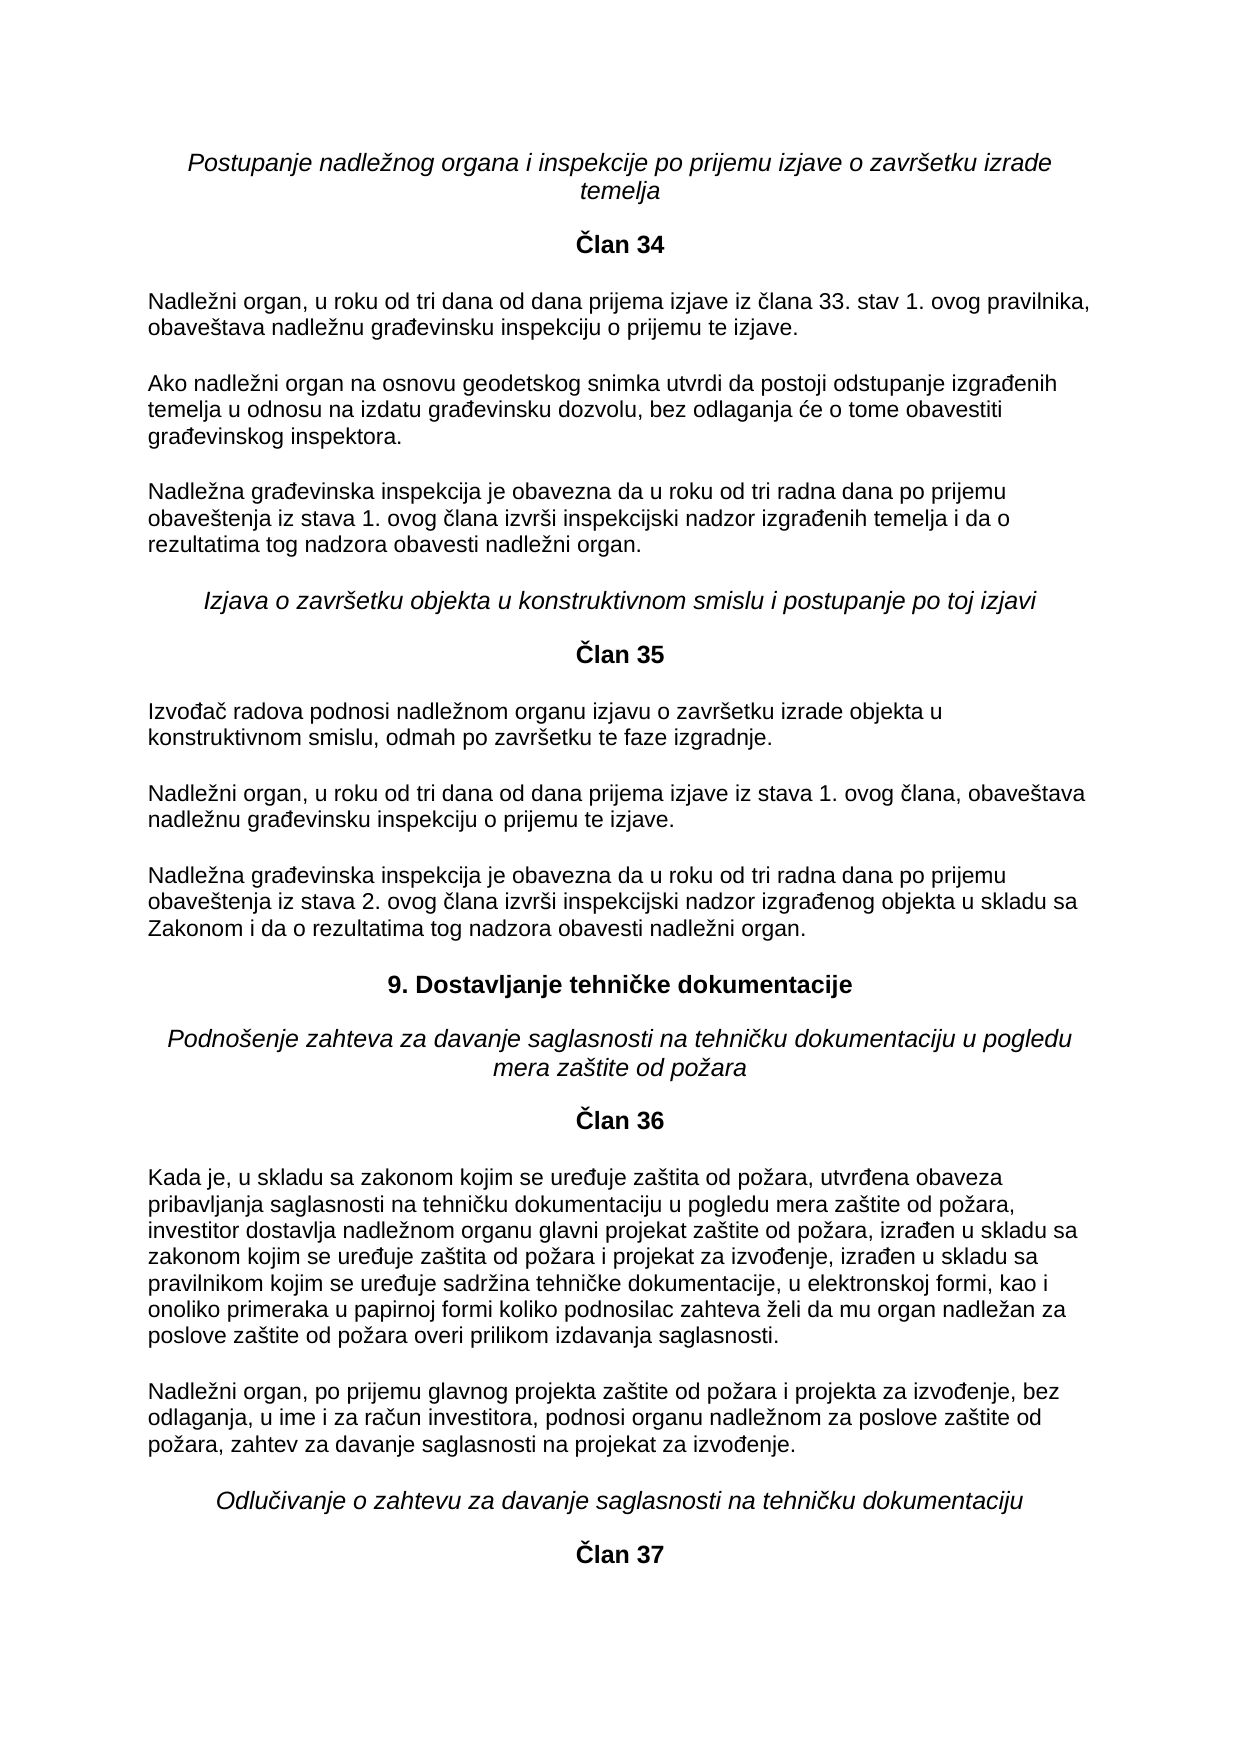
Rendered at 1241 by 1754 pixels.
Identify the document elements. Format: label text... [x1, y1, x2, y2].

text Odlučivanje o zahtevu za davanje saglasnosti na tehničku dokumentaciju [148, 1486, 1093, 1515]
text Izjava o završetku objekta u konstruktivnom smislu i postupanje po toj izjavi [148, 586, 1093, 615]
text Nadležna građevinska inspekcija je obavezna da u roku od tri radna dana po prijemu obaveštenja iz stava 2. ovog člana izvrši inspekcijski nadzor izgrađenog objekta u skladu sa Zakonom i da o rezultatima tog nadzora obavesti nadležni organ. [148, 862, 1093, 941]
text Izvođač radova podnosi nadležnom organu izjavu o završetku izrade objekta u konstruktivnom smislu, odmah po završetku te faze izgradnje. [148, 698, 1093, 751]
text Član 37 [148, 1540, 1093, 1568]
text Član 35 [148, 640, 1093, 669]
text Postupanje nadležnog organa i inspekcije po prijemu izjave o završetku izrade temelja [148, 148, 1093, 205]
text Član 34 [148, 230, 1093, 259]
text Nadležni organ, po prijemu glavnog projekta zaštite od požara i projekta za izvođenje, bez odlaganja, u ime i za račun investitora, podnosi organu nadležnom za poslove zaštite od požara, zahtev za davanje saglasnosti na projekat za izvođenje. [148, 1378, 1093, 1457]
text Kada je, u skladu sa zakonom kojim se uređuje zaštita od požara, utvrđena obaveza pribavljanja saglasnosti na tehničku dokumentaciju u pogledu mera zaštite od požara, investitor dostavlja nadležnom organu glavni projekat zaštite od požara, izrađen u skladu sa zakonom kojim se uređuje zaštita od požara i projekat za izvođenje, izrađen u skladu sa pravilnikom kojim se uređuje sadržina tehničke dokumentacije, u elektronskoj formi, kao i onoliko primeraka u papirnoj formi koliko podnosilac zahteva želi da mu organ nadležan za poslove zaštite od požara overi prilikom izdavanja saglasnosti. [148, 1164, 1093, 1349]
text Član 36 [148, 1106, 1093, 1135]
text Nadležni organ, u roku od tri dana od dana prijema izjave iz člana 33. stav 1. ovog pravilnika, obaveštava nadležnu građevinsku inspekciju o prijemu te izjave. [148, 288, 1093, 341]
text Ako nadležni organ na osnovu geodetskog snimka utvrdi da postoji odstupanje izgrađenih temelja u odnosu na izdatu građevinsku dozvolu, bez odlaganja će o tome obavestiti građevinskog inspektora. [148, 370, 1093, 449]
text 9. Dostavljanje tehničke dokumentacije [148, 970, 1093, 999]
text Podnošenje zahteva za davanje saglasnosti na tehničku dokumentaciju u pogledu mera zaštite od požara [148, 1024, 1093, 1081]
text Nadležna građevinska inspekcija je obavezna da u roku od tri radna dana po prijemu obaveštenja iz stava 1. ovog člana izvrši inspekcijski nadzor izgrađenih temelja i da o rezultatima tog nadzora obavesti nadležni organ. [148, 478, 1093, 557]
text Nadležni organ, u roku od tri dana od dana prijema izjave iz stava 1. ovog člana, obaveštava nadležnu građevinsku inspekciju o prijemu te izjave. [148, 780, 1093, 833]
